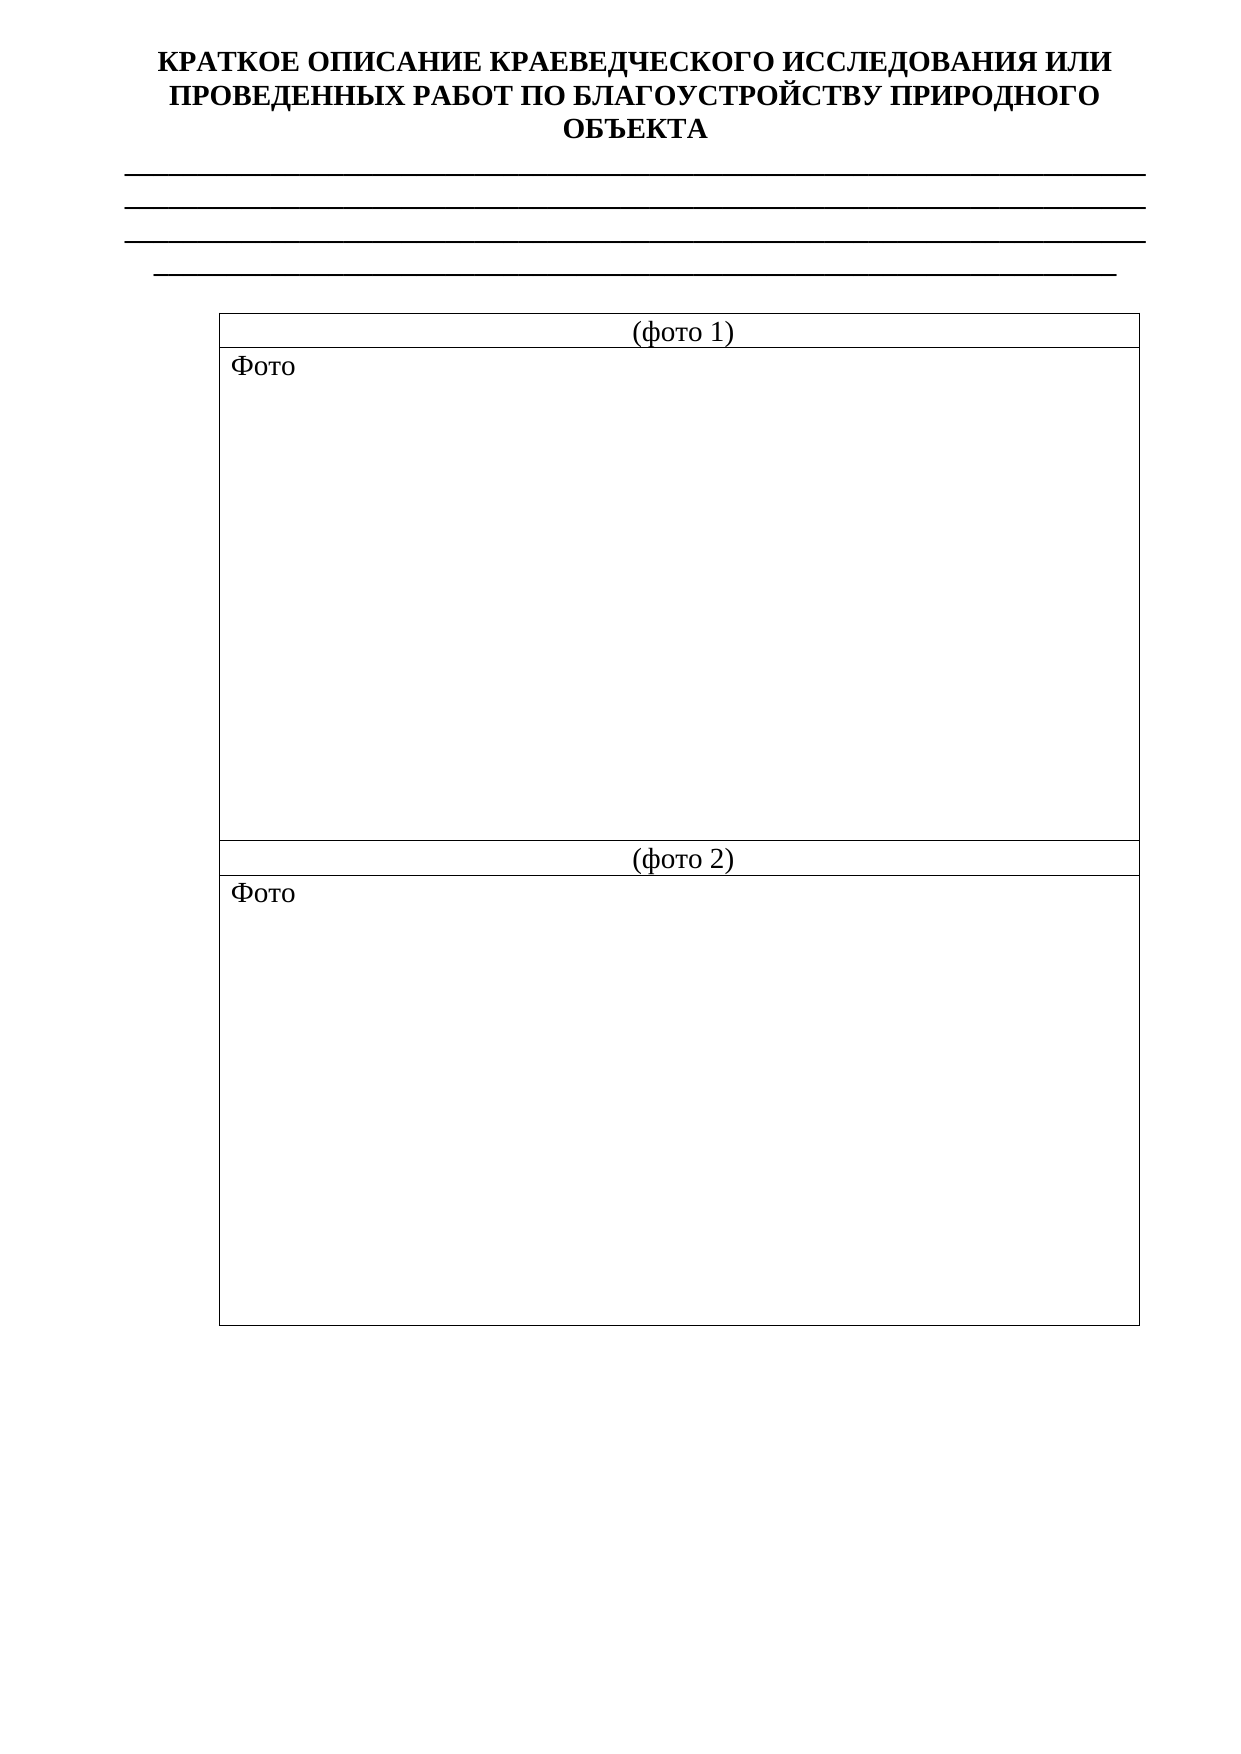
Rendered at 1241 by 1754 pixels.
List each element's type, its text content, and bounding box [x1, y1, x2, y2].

text ____________________________________________________________________________________________________________________________________________________________________________________________________________________________________________________________________________________ [118, 145, 1152, 279]
table_cell (фото 2) [220, 841, 1139, 874]
text Краткое описание краеведческого исследования или проведенных работ по благоустройству природного объекта [118, 44, 1152, 145]
table_cell Фото [220, 348, 1139, 840]
table_cell Фото [220, 876, 1139, 1325]
table_header (фото 1) [220, 314, 1139, 347]
